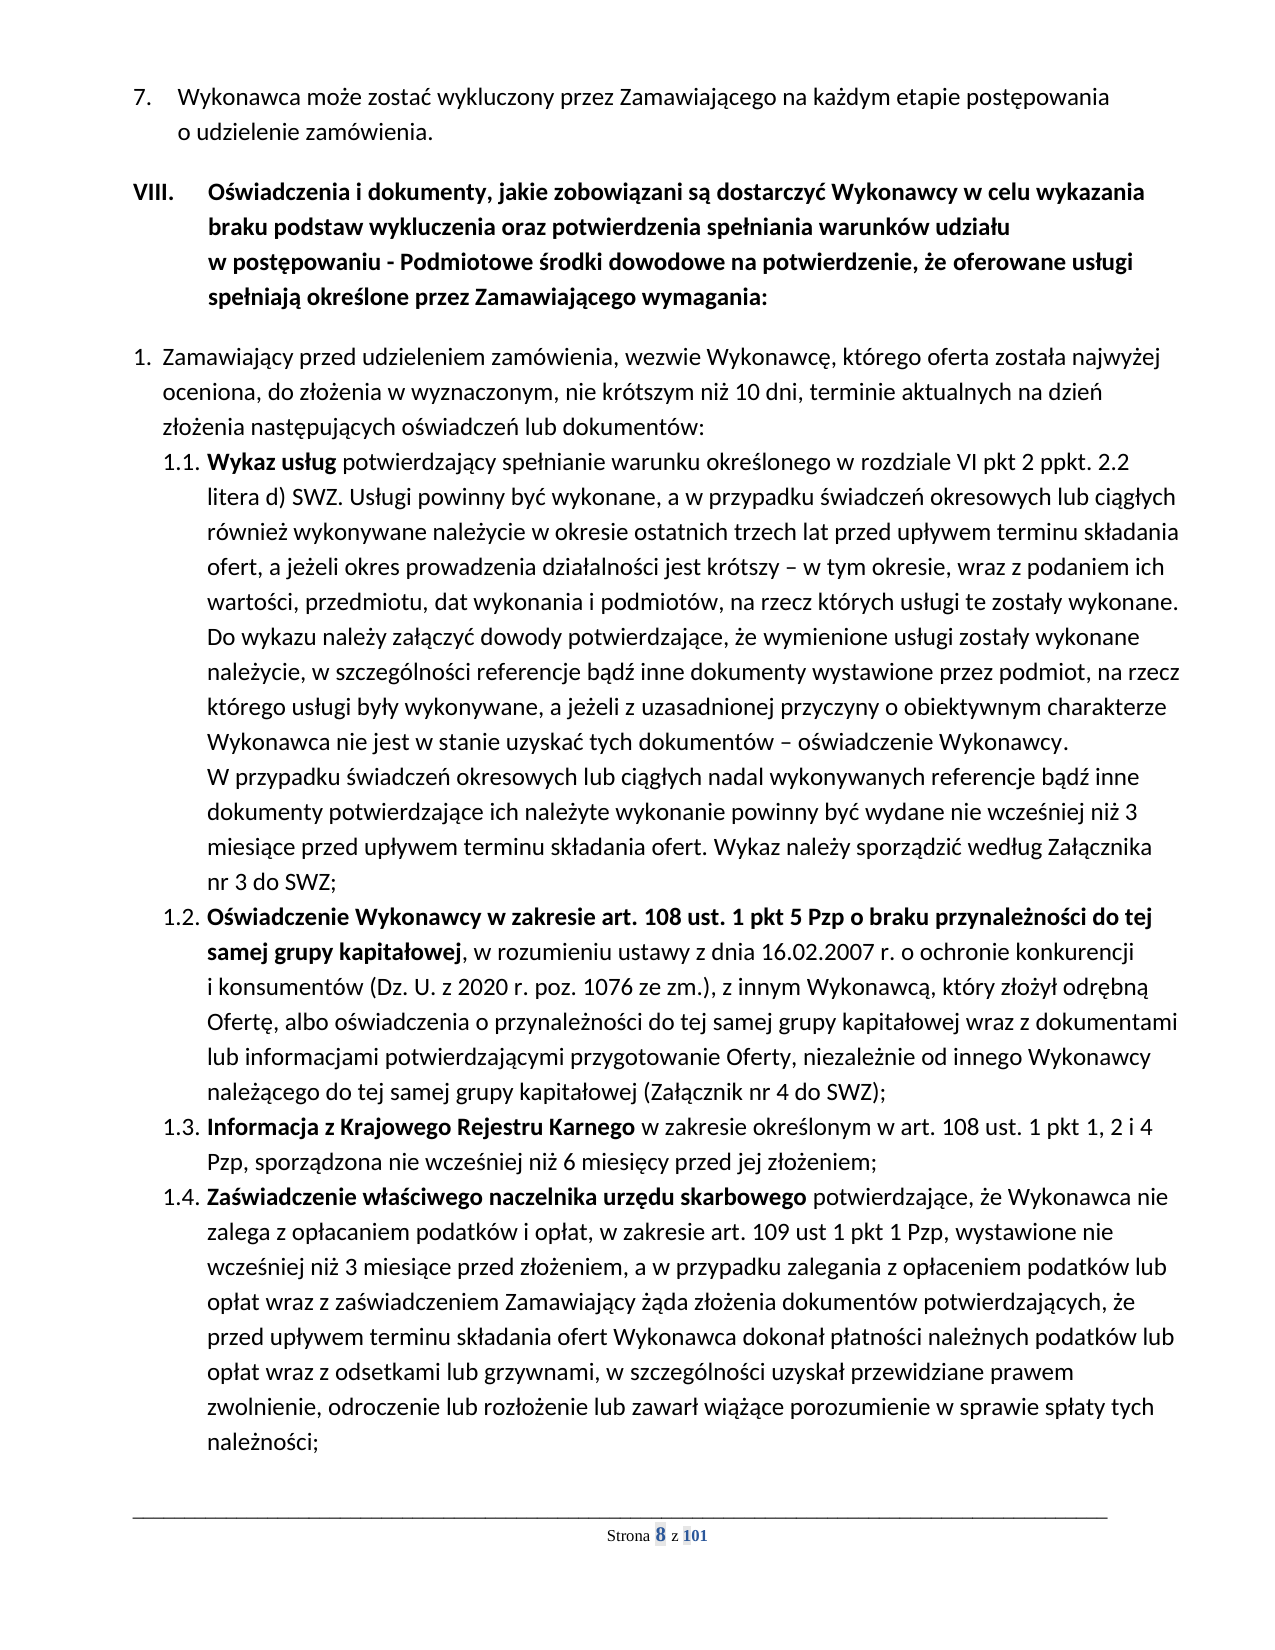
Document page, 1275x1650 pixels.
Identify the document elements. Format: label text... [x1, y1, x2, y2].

list Oświadczenie Wykonawcy w zakresie art. 108 ust. 1 pkt 5 Pzp o braku przynależności do tej samej grupy kapitałowej, w rozumieniu ustawy z dnia 16.02.2007 r. o ochronie konkurencji i konsumentów (Dz. U. z 2020 r. poz. 1076 ze zm.), z innym Wykonawcą, który złożył odrębną Ofertę, albo oświadczenia o przynależności do tej samej grupy kapitałowej wraz z dokumentami lub informacjami potwierdzającymi przygotowanie Oferty, niezależnie od innego Wykonawcy należącego do tej samej grupy kapitałowej (Załącznik nr 4 do SWZ); [162, 901, 1181, 1106]
subtitle Oświadczenia i dokumenty, jakie zobowiązani są dostarczyć Wykonawcy w celu wykazania braku podstaw wykluczenia oraz potwierdzenia spełniania warunków udziału w postępowaniu - Podmiotowe środki dowodowe na potwierdzenie, że oferowane usługi spełniają określone przez Zamawiającego wymagania: [133, 176, 1181, 311]
list Zaświadczenie właściwego naczelnika urzędu skarbowego potwierdzające, że Wykonawca nie zalega z opłacaniem podatków i opłat, w zakresie art. 109 ust 1 pkt 1 Pzp, wystawione nie wcześniej niż 3 miesiące przed złożeniem, a w przypadku zalegania z opłaceniem podatków lub opłat wraz z zaświadczeniem Zamawiający żąda złożenia dokumentów potwierdzających, że przed upływem terminu składania ofert Wykonawca dokonał płatności należnych podatków lub opłat wraz z odsetkami lub grzywnami, w szczególności uzyskał przewidziane prawem zwolnienie, odroczenie lub rozłożenie lub zawarł wiążące porozumienie w sprawie spłaty tych należności; [162, 1181, 1181, 1456]
list Wykonawca może zostać wykluczony przez Zamawiającego na każdym etapie postępowania o udzielenie zamówienia. [133, 81, 1181, 146]
list Informacja z Krajowego Rejestru Karnego w zakresie określonym w art. 108 ust. 1 pkt 1, 2 i 4 Pzp, sporządzona nie wcześniej niż 6 miesięcy przed jej złożeniem; [162, 1111, 1181, 1176]
list Zamawiający przed udzieleniem zamówienia, wezwie Wykonawcę, którego oferta została najwyżej oceniona, do złożenia w wyznaczonym, nie krótszym niż 10 dni, terminie aktualnych na dzień złożenia następujących oświadczeń lub dokumentów: [133, 341, 1181, 441]
list Wykaz usług potwierdzający spełnianie warunku określonego w rozdziale VI pkt 2 ppkt. 2.2 litera d) SWZ. Usługi powinny być wykonane, a w przypadku świadczeń okresowych lub ciągłych również wykonywane należycie w okresie ostatnich trzech lat przed upływem terminu składania ofert, a jeżeli okres prowadzenia działalności jest krótszy – w tym okresie, wraz z podaniem ich wartości, przedmiotu, dat wykonania i podmiotów, na rzecz których usługi te zostały wykonane. Do wykazu należy załączyć dowody potwierdzające, że wymienione usługi zostały wykonane należycie, w szczególności referencje bądź inne dokumenty wystawione przez podmiot, na rzecz którego usługi były wykonywane, a jeżeli z uzasadnionej przyczyny o obiektywnym charakterze Wykonawca nie jest w stanie uzyskać tych dokumentów – oświadczenie Wykonawcy. W przypadku świadczeń okresowych lub ciągłych nadal wykonywanych referencje bądź inne dokumenty potwierdzające ich należyte wykonanie powinny być wydane nie wcześniej niż 3 miesiące przed upływem terminu składania ofert. Wykaz należy sporządzić według Załącznika nr 3 do SWZ; [162, 446, 1181, 896]
